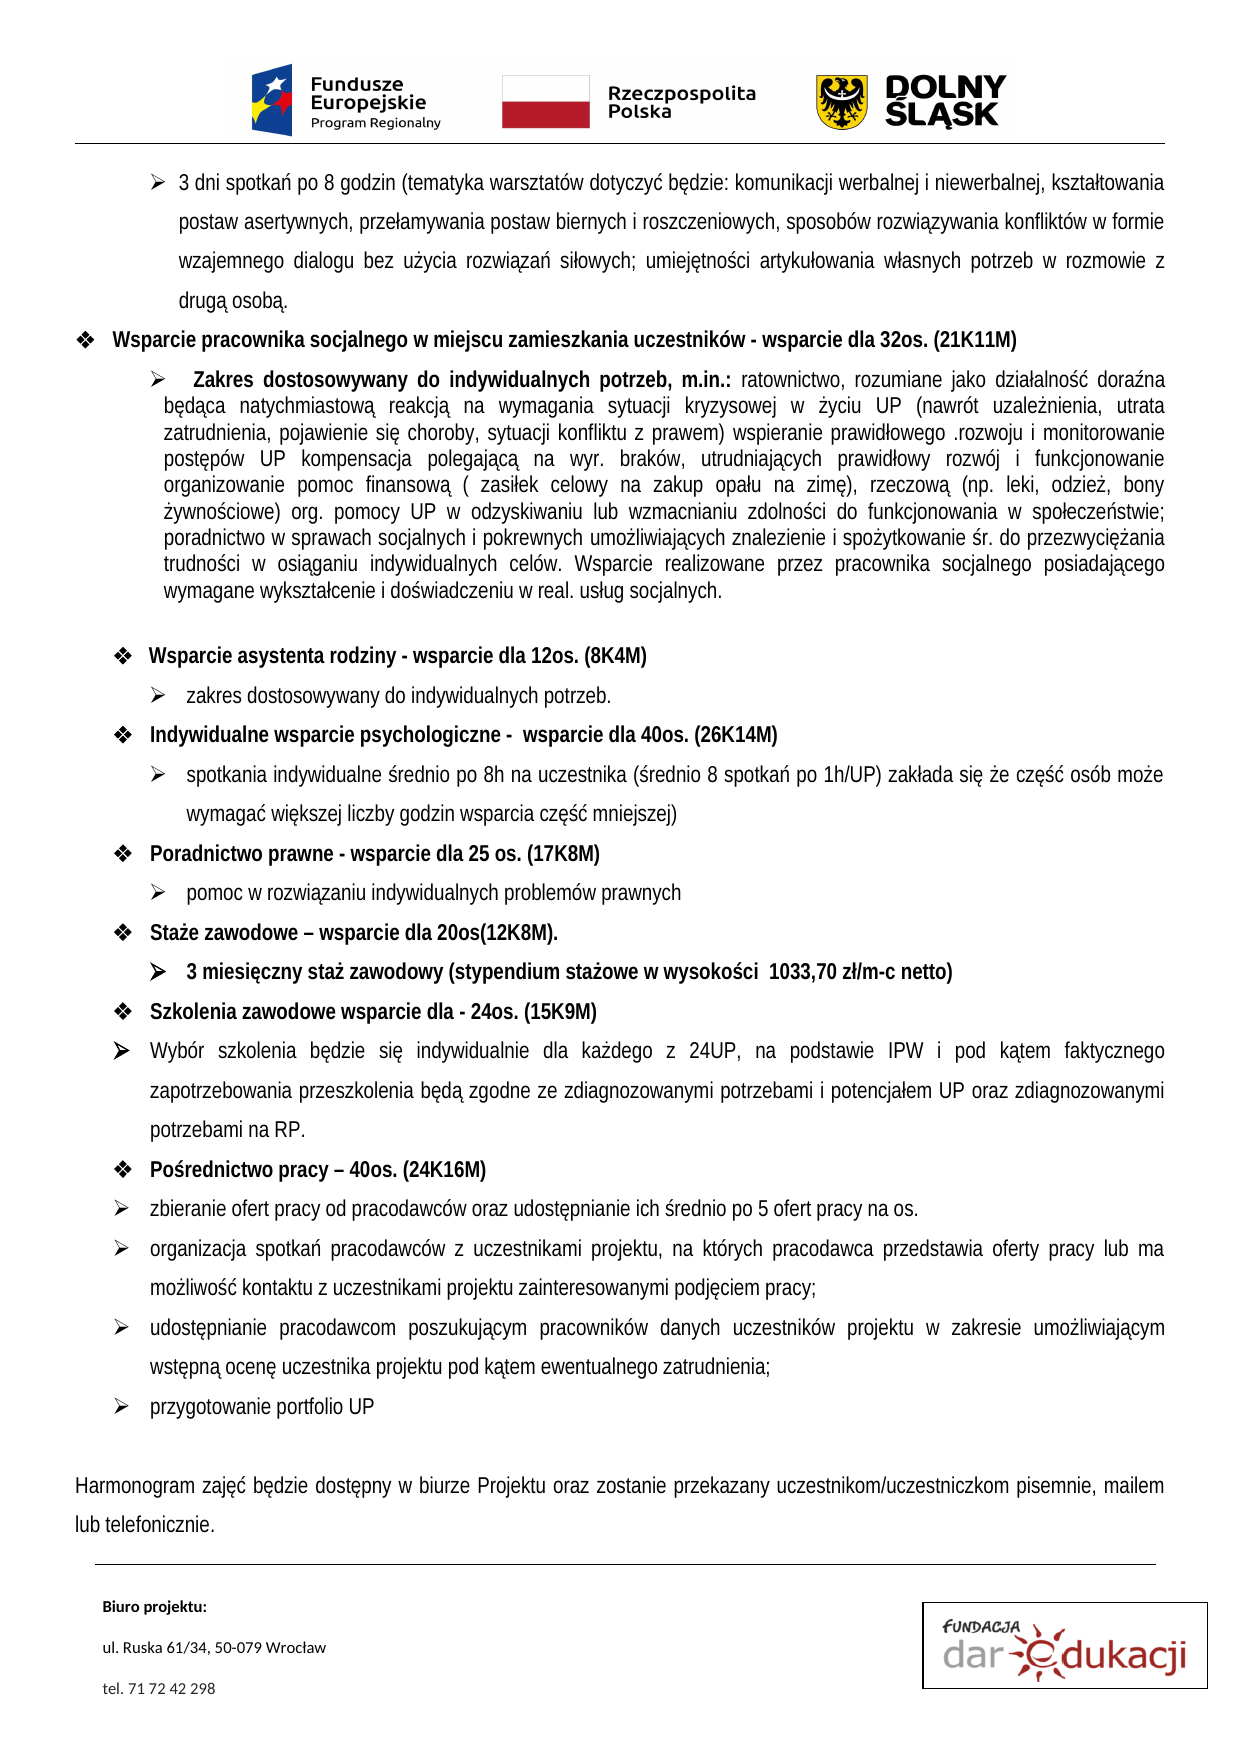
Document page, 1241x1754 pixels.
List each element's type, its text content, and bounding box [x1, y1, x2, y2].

list Zakres dostosowywany do indywidualnych potrzeb, m.in.: ratownictwo, rozumiane jako działalność doraźna będąca natychmiastową reakcją na wymagania sytuacji kryzysowej w życiu UP (nawrót uzależnienia, utrata zatrudnienia, pojawienie się choroby, sytuacji konfliktu z prawem) wspieranie prawidłowego .rozwoju i monitorowanie postępów UP kompensacja polegającą na wyr. braków, utrudniających prawidłowy rozwój i funkcjonowanie organizowanie pomoc finansową ( zasiłek celowy na zakup opału na zimę), rzeczową (np. leki, odzież, bony żywnościowe) org. pomocy UP w odzyskiwaniu lub wzmacnianiu zdolności do funkcjonowania w społeczeństwie; poradnictwo w sprawach socjalnych i pokrewnych umożliwiających znalezienie i spożytkowanie śr. do przezwyciężania trudności w osiąganiu indywidualnych celów. Wsparcie realizowane przez pracownika socjalnego posiadającego wymagane wykształcenie i doświadczeniu w real. usług socjalnych. [149, 366, 1165, 603]
list zbieranie ofert pracy od pracodawców oraz udostępnianie ich średnio po 5 ofert pracy na os. [112, 1195, 1165, 1222]
list organizacja spotkań pracodawców z uczestnikami projektu, na których pracodawca przedstawia oferty pracy lub ma możliwość kontaktu z uczestnikami projektu zainteresowanymi podjęciem pracy; [112, 1235, 1165, 1301]
list Szkolenia zawodowe wsparcie dla - 24os. (15K9M) [112, 998, 1165, 1024]
text Harmonogram zajęć będzie dostępny w biurze Projektu oraz zostanie przekazany uczestnikom/uczestniczkom pisemnie, mailem lub telefonicznie. [75, 1472, 1165, 1537]
list Indywidualne wsparcie psychologiczne - wsparcie dla 40os. (26K14M) [112, 721, 1165, 748]
list Pośrednictwo pracy – 40os. (24K16M) [112, 1156, 1165, 1182]
list przygotowanie portfolio UP [112, 1393, 1165, 1419]
list Poradnictwo prawne - wsparcie dla 25 os. (17K8M) [112, 840, 1165, 866]
picture [222, 59, 1018, 141]
list Wsparcie pracownika socjalnego w miejscu zamieszkania uczestników - wsparcie dla 32os. (21K11M) [75, 326, 1165, 353]
list pomoc w rozwiązaniu indywidualnych problemów prawnych [149, 879, 1165, 906]
list spotkania indywidualne średnio po 8h na uczestnika (średnio 8 spotkań po 1h/UP) zakłada się że część osób może wymagać większej liczby godzin wsparcia część mniejszej) [149, 761, 1165, 827]
list udostępnianie pracodawcom poszukującym pracowników danych uczestników projektu w zakresie umożliwiającym wstępną ocenę uczestnika projektu pod kątem ewentualnego zatrudnienia; [112, 1314, 1165, 1379]
list 3 dni spotkań po 8 godzin (tematyka warsztatów dotyczyć będzie: komunikacji werbalnej i niewerbalnej, kształtowania postaw asertywnych, przełamywania postaw biernych i roszczeniowych, sposobów rozwiązywania konfliktów w formie wzajemnego dialogu bez użycia rozwiązań siłowych; umiejętności artykułowania własnych potrzeb w rozmowie z drugą osobą. [149, 168, 1165, 313]
list 3 miesięczny staż zawodowy (stypendium stażowe w wysokości 1033,70 zł/m-c netto) [149, 958, 1165, 985]
list Wsparcie asystenta rodziny - wsparcie dla 12os. (8K4M) [104, 642, 1165, 669]
list Wybór szkolenia będzie się indywidualnie dla każdego z 24UP, na podstawie IPW i pod kątem faktycznego zapotrzebowania przeszkolenia będą zgodne ze zdiagnozowanymi potrzebami i potencjałem UP oraz zdiagnozowanymi potrzebami na RP. [112, 1037, 1165, 1143]
list zakres dostosowywany do indywidualnych potrzeb. [149, 682, 1165, 708]
list Staże zawodowe – wsparcie dla 20os(12K8M). [112, 919, 1165, 945]
